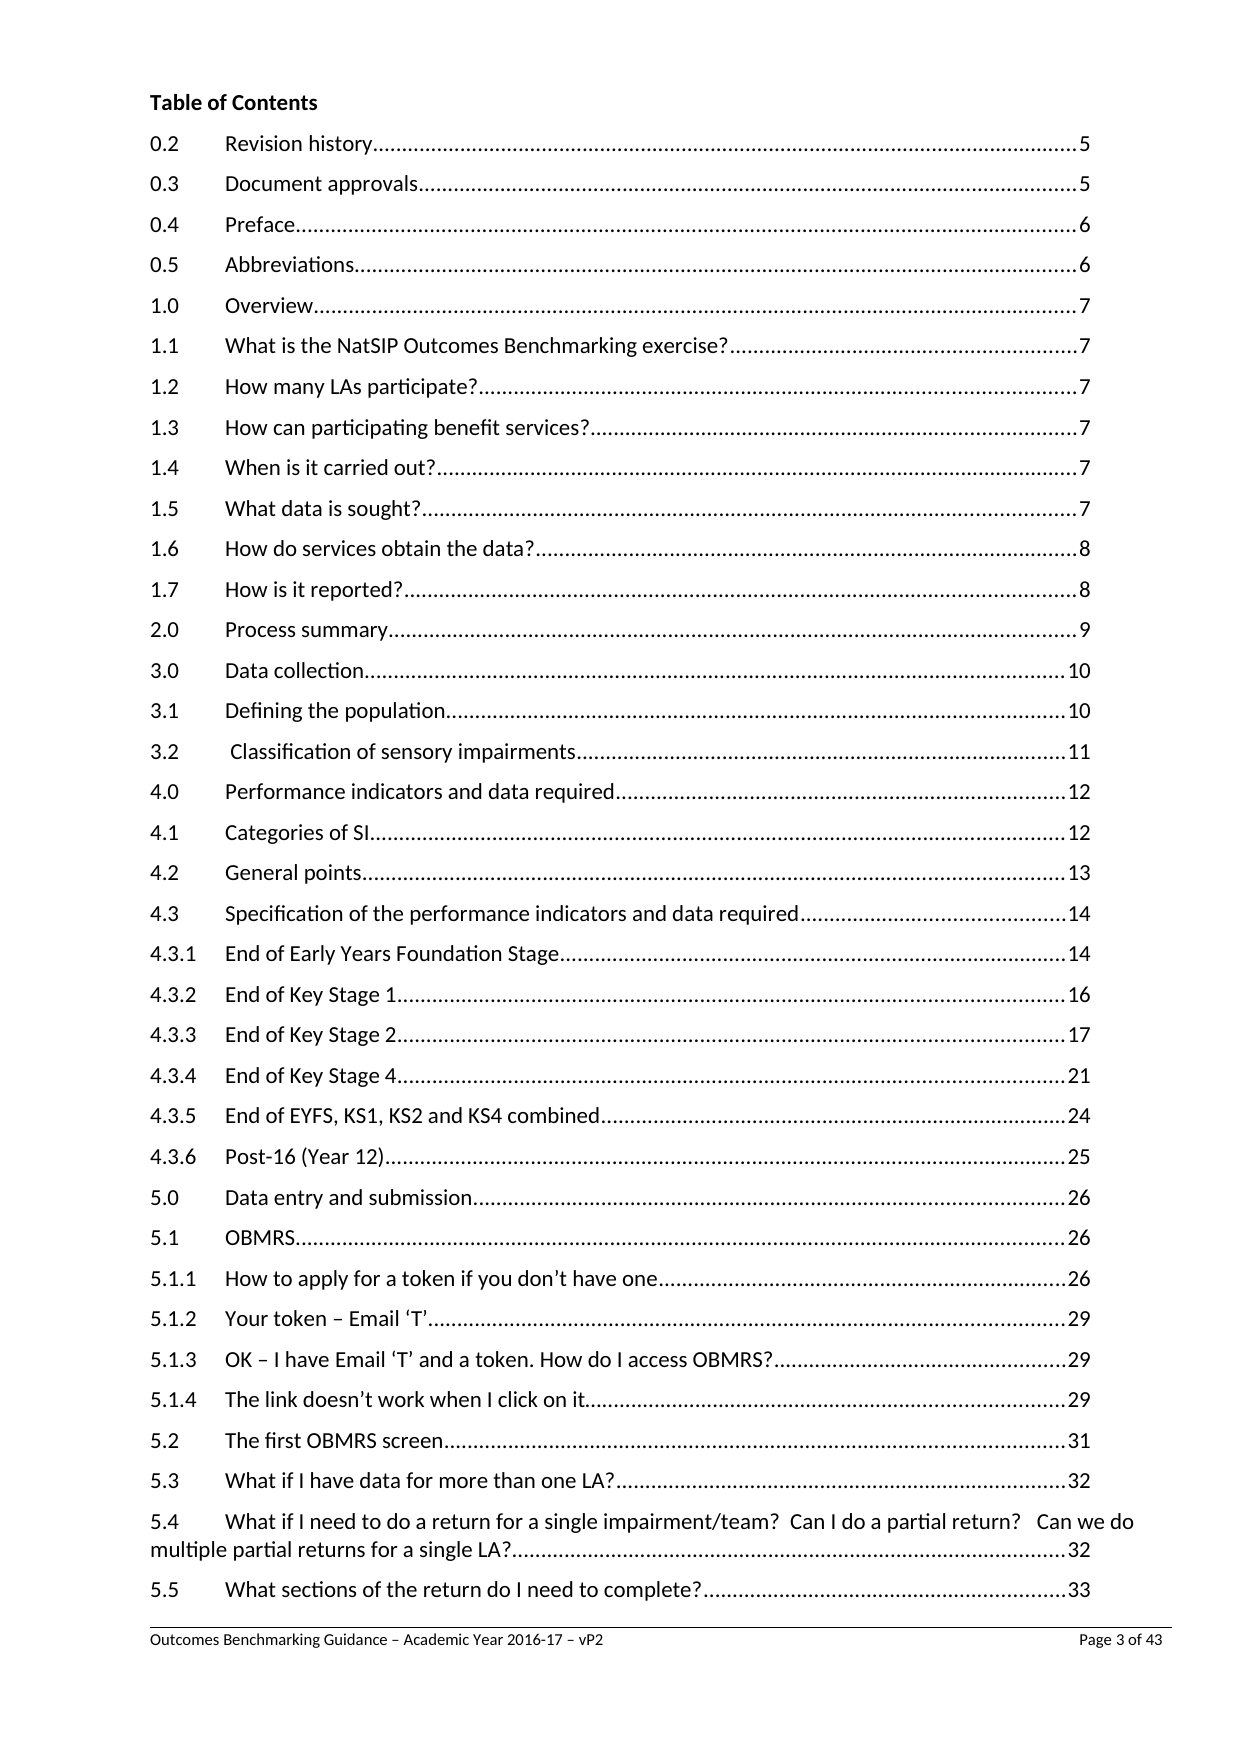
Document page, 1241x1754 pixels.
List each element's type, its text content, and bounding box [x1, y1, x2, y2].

text 1.4 When is it carried out? 7 [150, 453, 1172, 481]
text 4.3.1 End of Early Years Foundation Stage 14 [150, 939, 1172, 967]
text 5.2 The first OBMRS screen 31 [150, 1426, 1172, 1454]
text 3.0 Data collection 10 [150, 656, 1172, 684]
text 4.3.6 Post-16 (Year 12) 25 [150, 1142, 1172, 1170]
text Table of Contents [150, 88, 1172, 117]
text 1.7 How is it reported? 8 [150, 575, 1172, 603]
text 5.1.1 How to apply for a token if you don’t have one 26 [150, 1264, 1172, 1292]
text 1.1 What is the NatSIP Outcomes Benchmarking exercise? 7 [150, 332, 1172, 360]
text 1.6 How do services obtain the data? 8 [150, 534, 1172, 562]
text 1.3 How can participating benefit services? 7 [150, 413, 1172, 441]
text 2.0 Process summary 9 [150, 615, 1172, 643]
text 1.5 What data is sought? 7 [150, 494, 1172, 522]
text 5.4 What if I need to do a return for a single impairment/team? Can I do a partial return? Can we do multiple partial returns for a single LA? 32 [150, 1507, 1172, 1563]
text 5.1.2 Your token – Email ‘T’ 29 [150, 1304, 1172, 1332]
text 4.3.4 End of Key Stage 4 21 [150, 1061, 1172, 1089]
text 4.3.5 End of EYFS, KS1, KS2 and KS4 combined 24 [150, 1102, 1172, 1129]
text 5.0 Data entry and submission 26 [150, 1183, 1172, 1211]
text 4.3.3 End of Key Stage 2 17 [150, 1021, 1172, 1048]
text 0.2 Revision history 5 [150, 129, 1172, 157]
text 4.3 Specification of the performance indicators and data required 14 [150, 899, 1172, 927]
text 5.5 What sections of the return do I need to complete? 33 [150, 1575, 1172, 1603]
text 1.0 Overview 7 [150, 291, 1172, 319]
text 5.1.4 The link doesn’t work when I click on it… 29 [150, 1385, 1172, 1413]
text 4.0 Performance indicators and data required 12 [150, 777, 1172, 805]
text 5.3 What if I have data for more than one LA? 32 [150, 1466, 1172, 1494]
text 5.1 OBMRS 26 [150, 1223, 1172, 1251]
text 0.4 Preface 6 [150, 210, 1172, 238]
text 3.2 Classification of sensory impairments 11 [150, 737, 1172, 765]
text 4.1 Categories of SI 12 [150, 818, 1172, 846]
text 5.1.3 OK – I have Email ‘T’ and a token. How do I access OBMRS? 29 [150, 1345, 1172, 1373]
text 0.5 Abbreviations 6 [150, 251, 1172, 279]
text 0.3 Document approvals 5 [150, 169, 1172, 198]
text 4.3.2 End of Key Stage 1 16 [150, 980, 1172, 1008]
text 4.2 General points 13 [150, 858, 1172, 886]
text 1.2 How many LAs participate? 7 [150, 372, 1172, 400]
text 3.1 Defining the population 10 [150, 696, 1172, 724]
